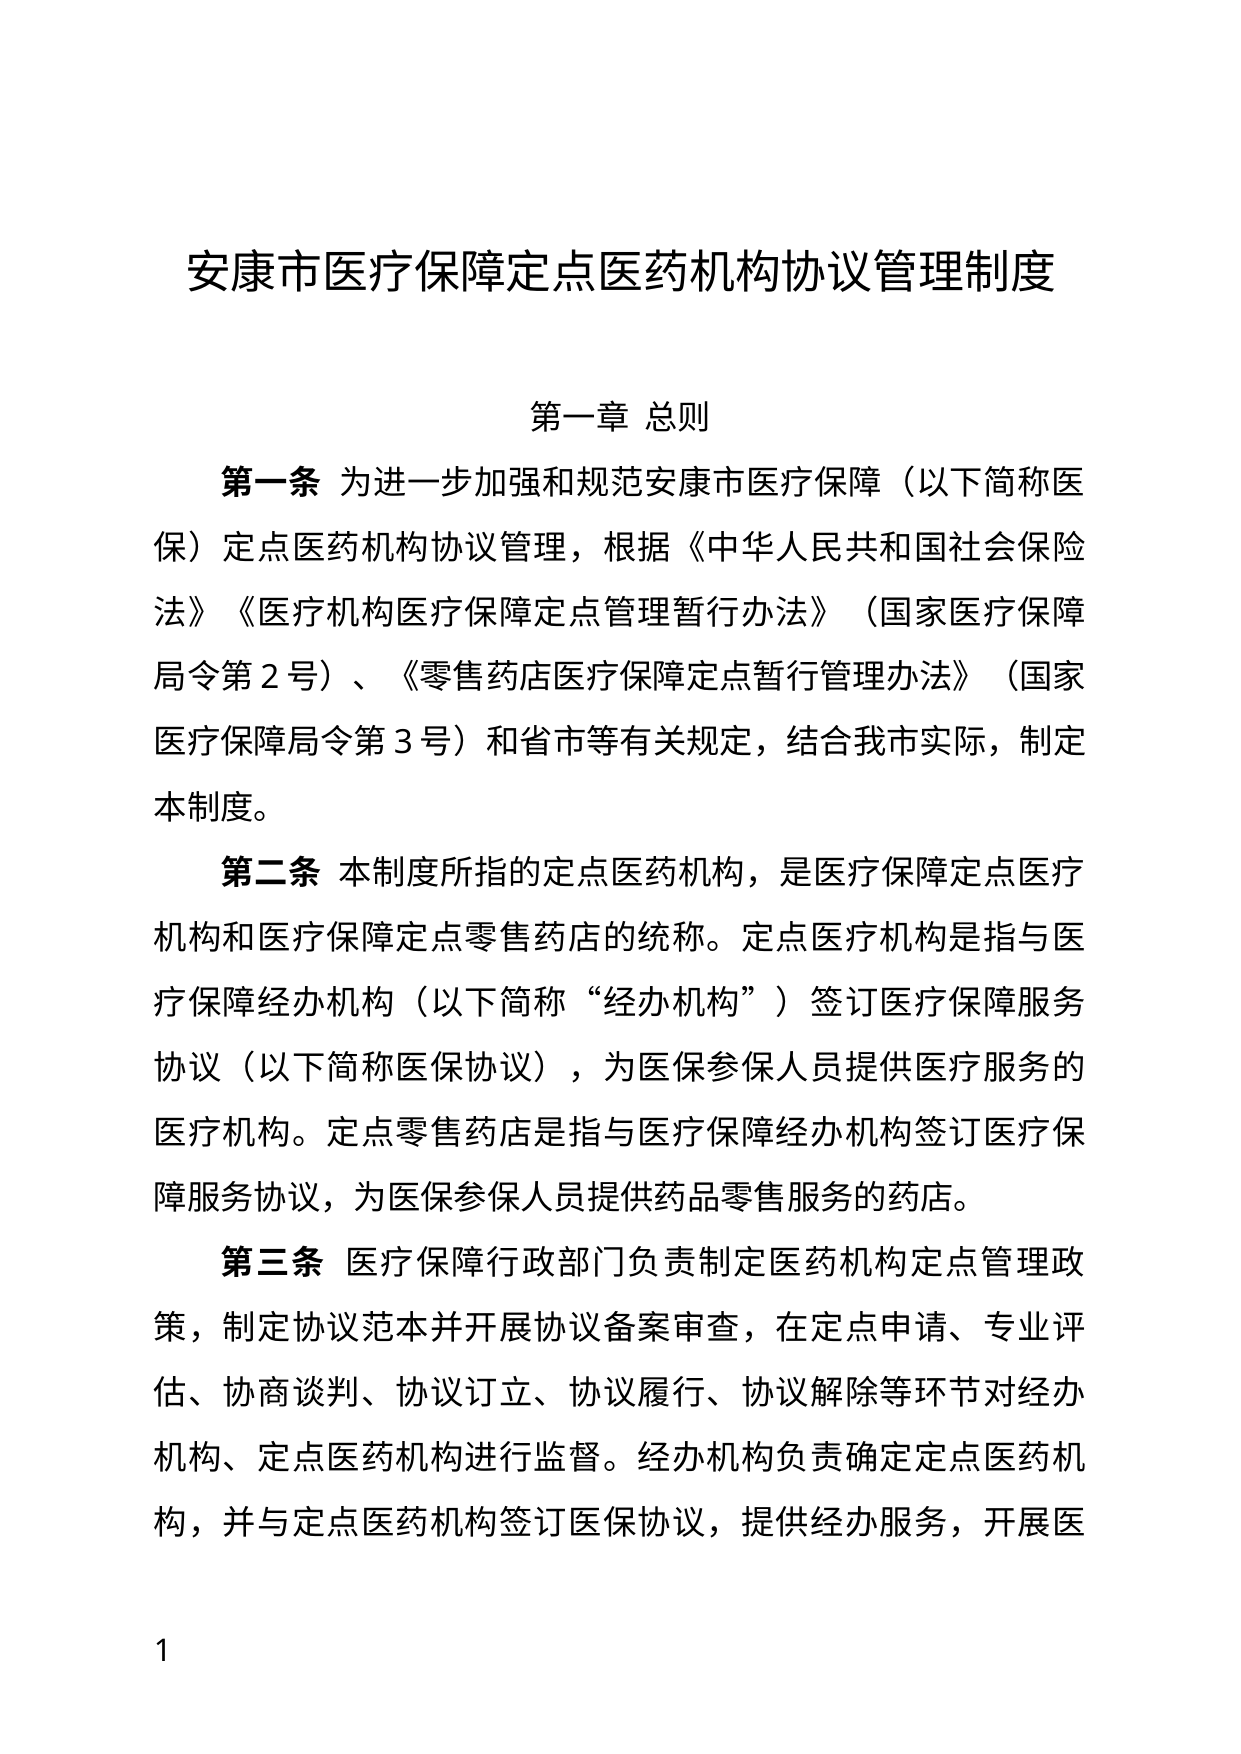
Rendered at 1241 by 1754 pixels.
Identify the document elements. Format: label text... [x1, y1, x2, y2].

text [153, 1227, 1087, 1552]
text 第二条 本制度所指的定点医药机构，是医疗保障定点医疗机构和医疗保障定点零售药店的统称。定点医疗机构是指与医疗保障经办机构（以下简称“经办机构”）签订医疗保障服务协议（以下简称医保协议），为医保参保人员提供医疗服务的医疗机构。定点零售药店是指与医疗保障经办机构签订医疗保障服务协议，为医保参保人员提供药品零售服务的药店。 [153, 837, 1087, 1227]
text 第一章 总则 [153, 382, 1087, 447]
text 安康市医疗保障定点医药机构协议管理制度 [153, 219, 1087, 317]
text 第一条 为进一步加强和规范安康市医疗保障（以下简称医保）定点医药机构协议管理，根据《中华人民共和国社会保险法》《医疗机构医疗保障定点管理暂行办法》（国家医疗保障局令第2号）、《零售药店医疗保障定点暂行管理办法》（国家医疗保障局令第3号）和省市等有关规定，结合我市实际，制定本制度。 [153, 447, 1087, 837]
